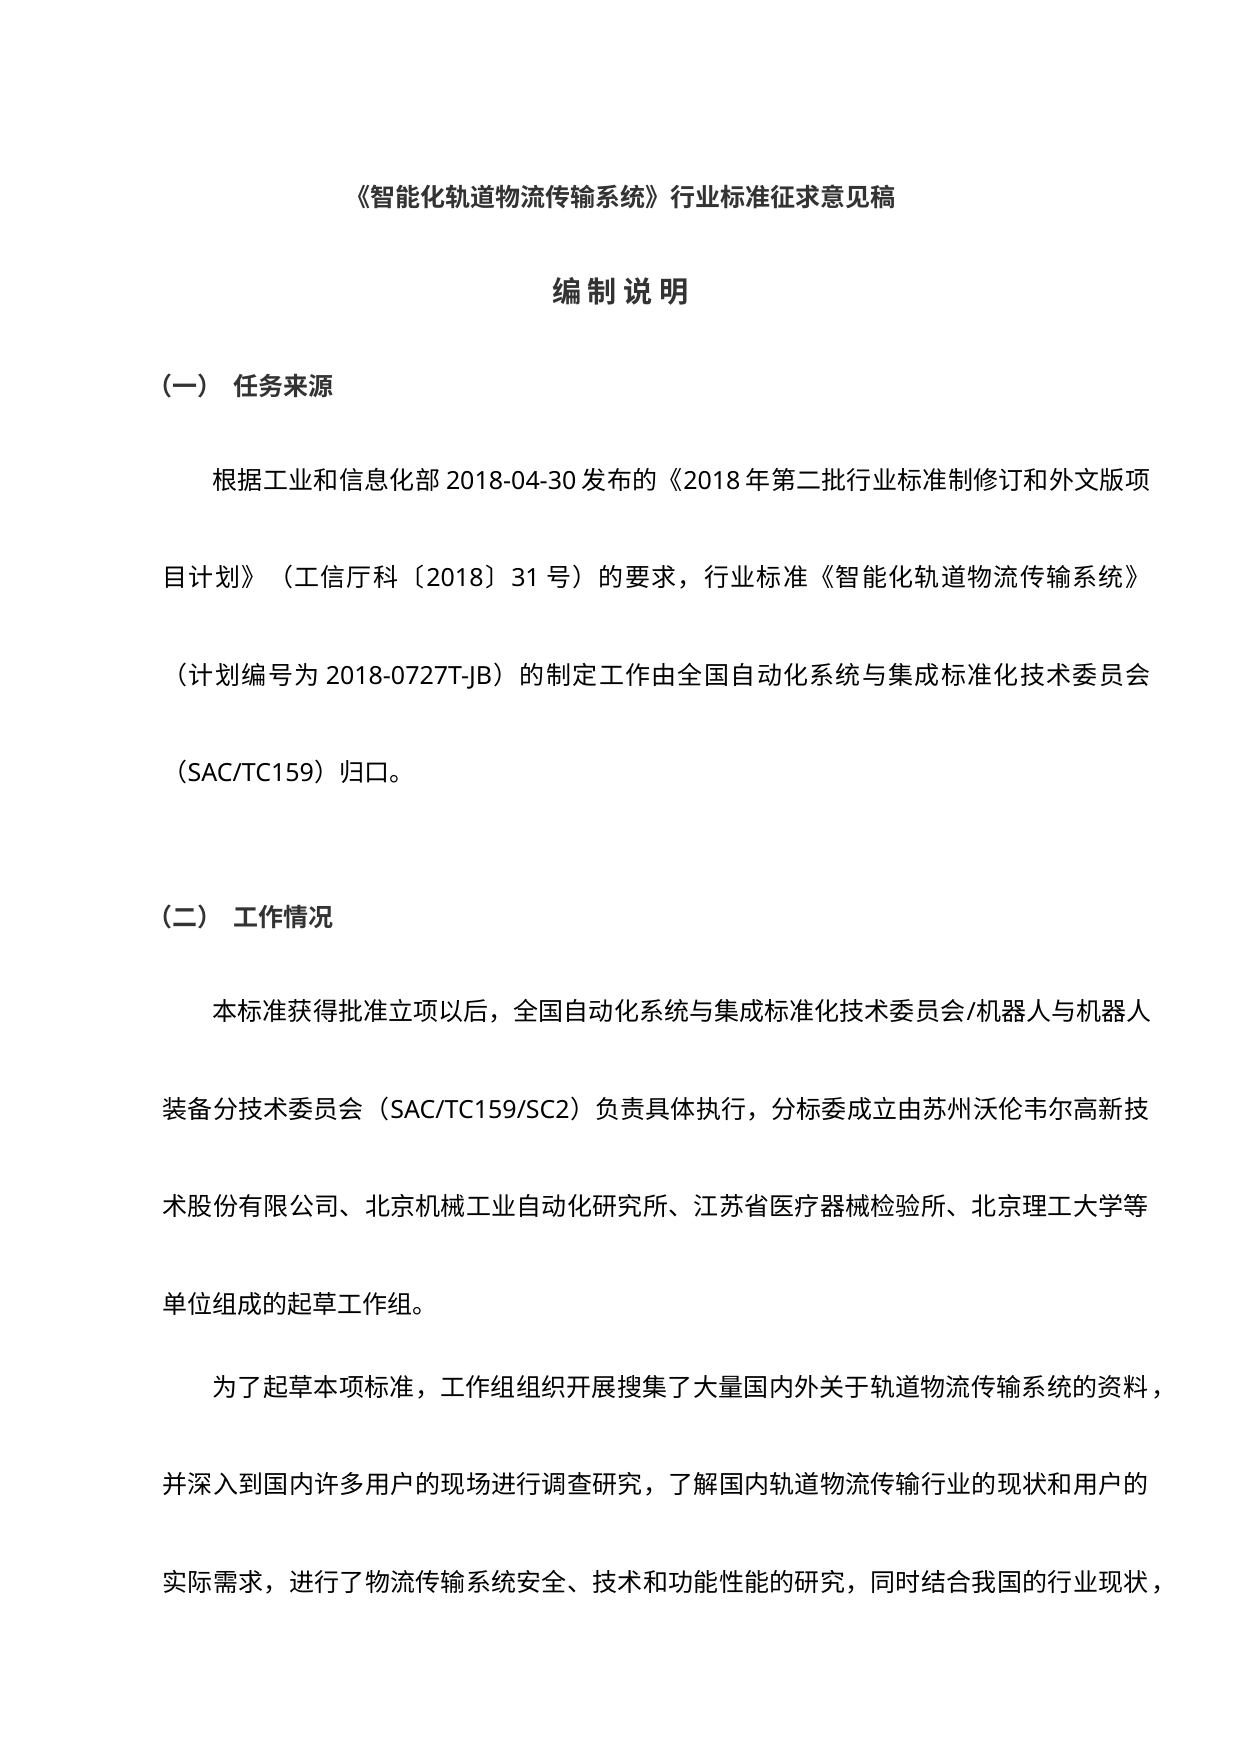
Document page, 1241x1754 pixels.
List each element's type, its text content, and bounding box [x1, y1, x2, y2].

list 任务来源 [147, 352, 1152, 417]
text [162, 1353, 1152, 1613]
list 工作情况 [147, 883, 1152, 948]
text 编 制 说 明 [89, 258, 1152, 323]
text 根据工业和信息化部2018-04-30发布的《2018年第二批行业标准制修订和外文版项目计划》（工信厅科〔2018〕31号）的要求，行业标准《智能化轨道物流传输系统》（计划编号为2018-0727T-JB）的制定工作由全国自动化系统与集成标准化技术委员会（SAC/TC159）归口。 [162, 446, 1152, 803]
text 本标准获得批准立项以后，全国自动化系统与集成标准化技术委员会/机器人与机器人装备分技术委员会（SAC/TC159/SC2）负责具体执行，分标委成立由苏州沃伦韦尔高新技术股份有限公司、北京机械工业自动化研究所、江苏省医疗器械检验所、北京理工大学等单位组成的起草工作组。 [162, 977, 1152, 1335]
text 《智能化轨道物流传输系统》行业标准征求意见稿 [89, 163, 1152, 228]
